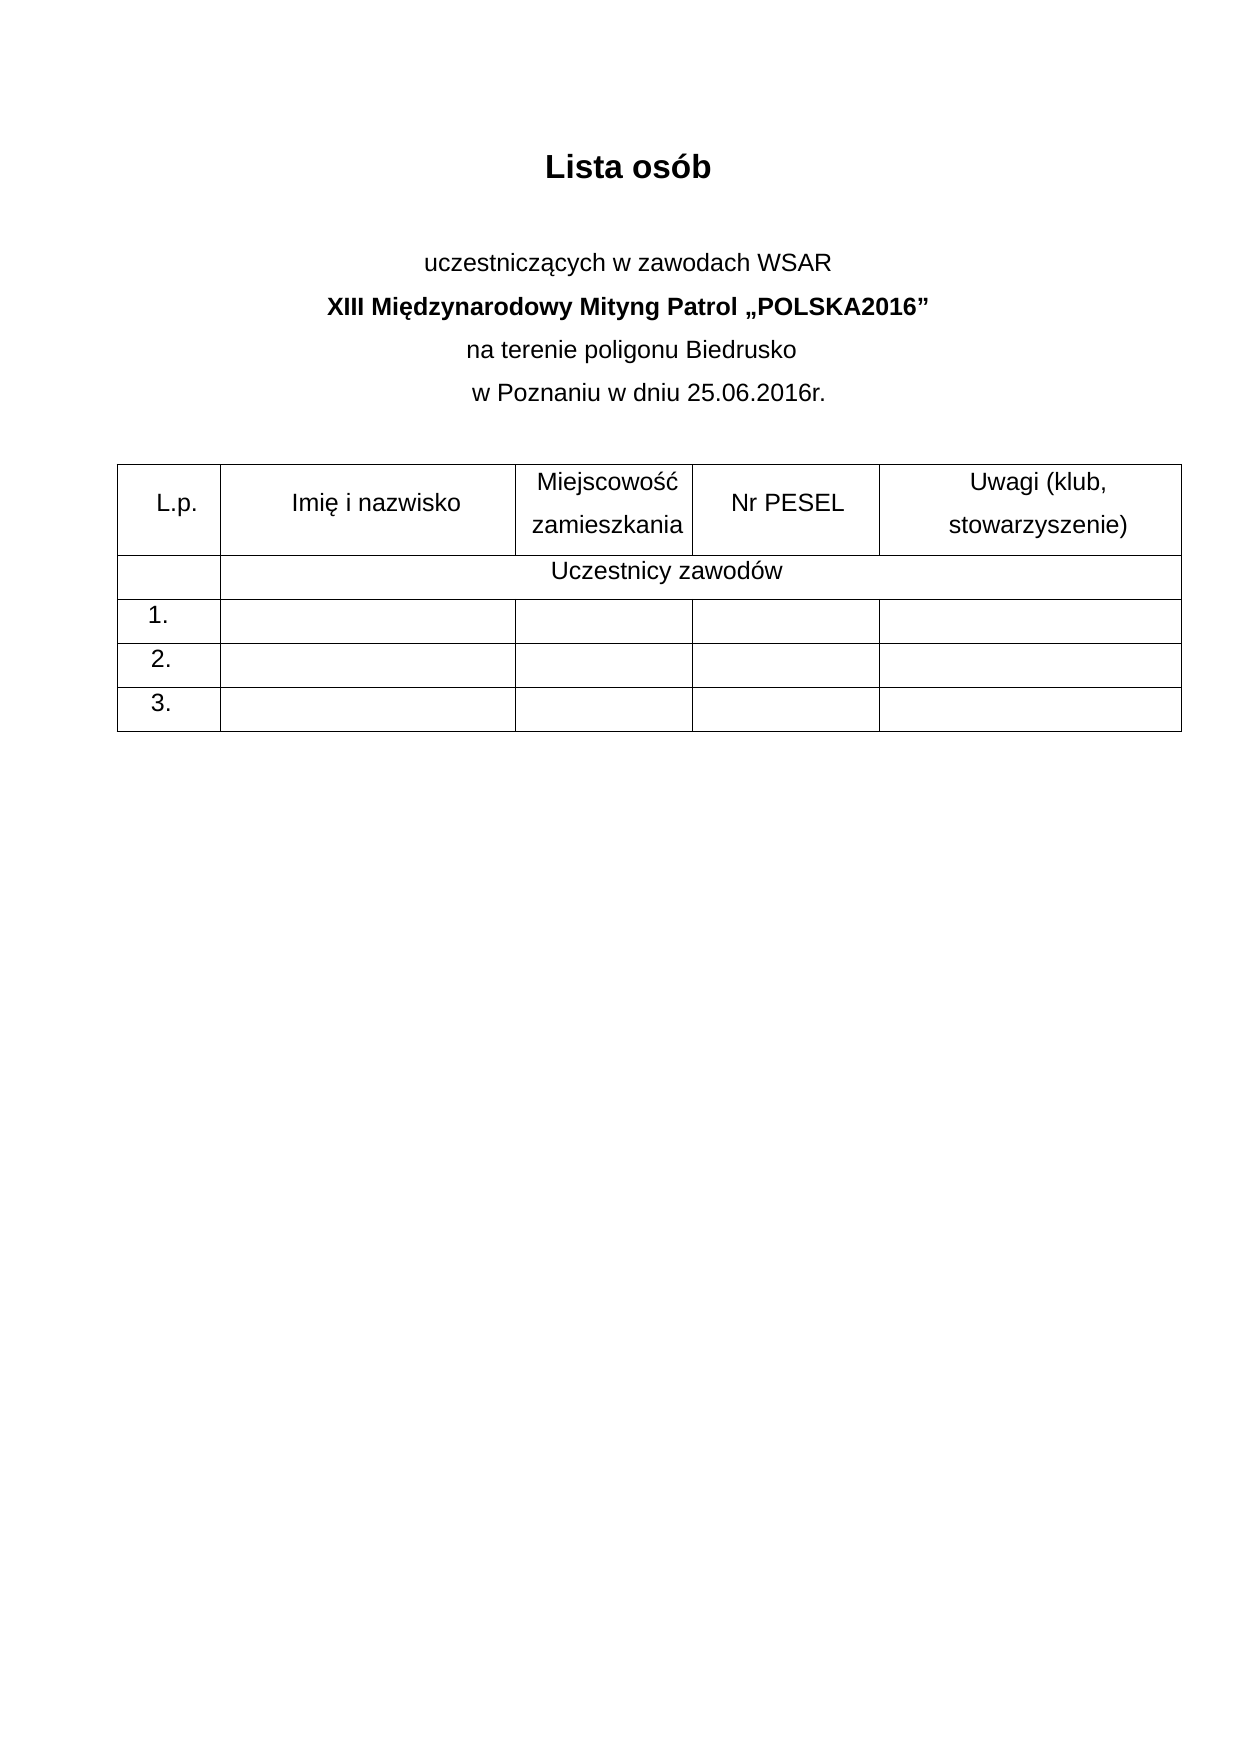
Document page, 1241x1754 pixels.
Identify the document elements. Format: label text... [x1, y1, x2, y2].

table_cell [118, 688, 220, 731]
table_cell [880, 600, 1181, 643]
table_cell [221, 688, 515, 731]
text uczestniczących w zawodach WSAR [148, 248, 1109, 277]
text XIII Międzynarodowy Mityng Patrol „POLSKA2016” [148, 291, 1109, 320]
table_cell [880, 688, 1181, 731]
table_cell [516, 644, 692, 687]
table_cell Uczestnicy zawodów [221, 556, 1181, 599]
table_cell [693, 600, 879, 643]
table_cell [118, 644, 220, 687]
text w Poznaniu w dniu 25.06.2016r. [189, 378, 1109, 406]
table_header L.p. [118, 465, 220, 554]
table_cell [516, 600, 692, 643]
table_header Nr PESEL [693, 465, 879, 554]
table_header Miejscowość zamieszkania [516, 465, 692, 554]
table_cell [221, 600, 515, 643]
table_header Imię i nazwisko [221, 465, 515, 554]
table_cell [221, 644, 515, 687]
text Lista osób [148, 148, 1109, 186]
table_cell [516, 688, 692, 731]
text na terenie poligonu Biedrusko [148, 334, 1109, 363]
table_header Uwagi (klub, stowarzyszenie) [880, 465, 1181, 554]
table_cell [118, 600, 220, 643]
table_cell [880, 644, 1181, 687]
table_cell [693, 688, 879, 731]
table_cell [118, 556, 220, 599]
table_cell [693, 644, 879, 687]
